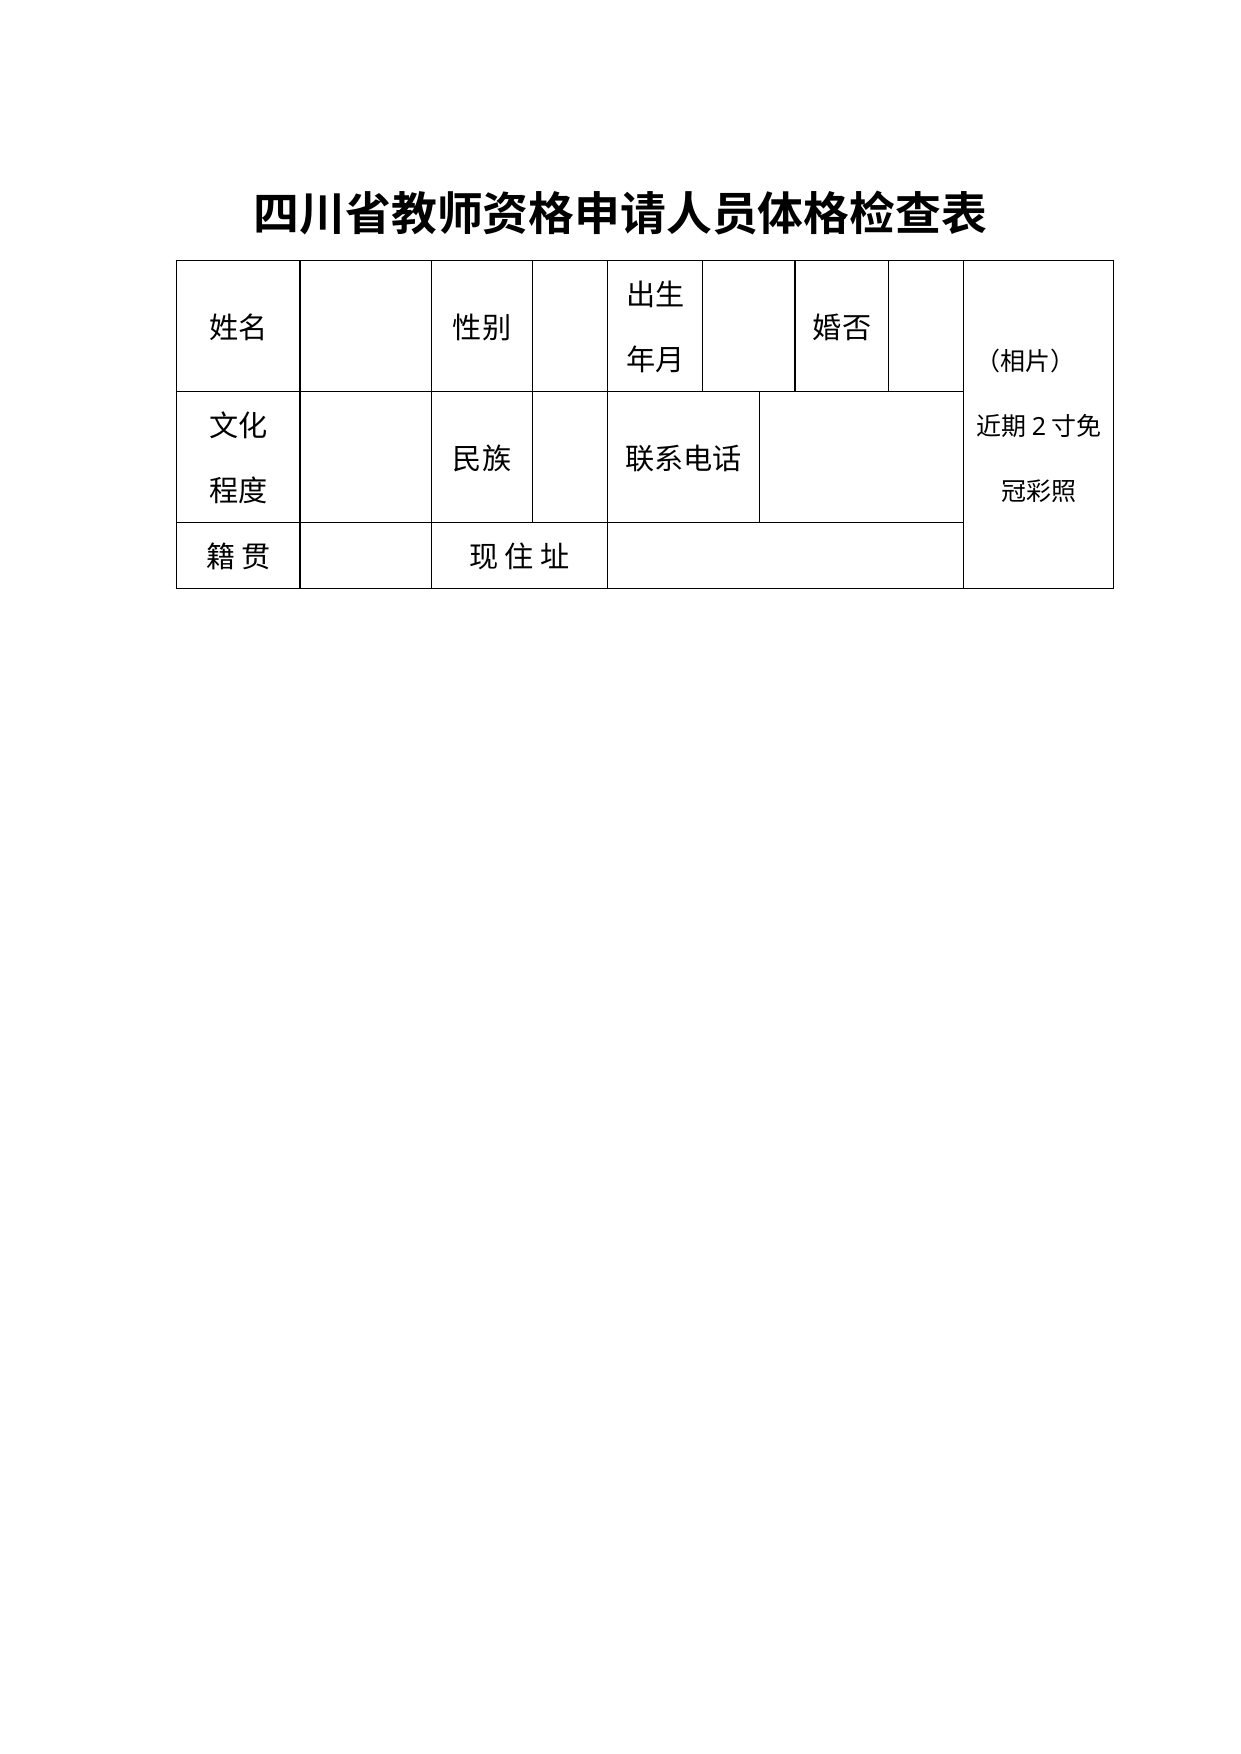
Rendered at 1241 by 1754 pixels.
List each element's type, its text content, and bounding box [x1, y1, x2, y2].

table_cell [301, 523, 431, 588]
table_cell 民族 [432, 392, 532, 522]
table_cell [608, 523, 963, 588]
table_header 出生 年月 [608, 261, 702, 391]
table_header [889, 261, 963, 391]
table_header 婚否 [796, 261, 888, 391]
table_cell [301, 392, 431, 522]
table_header 姓名 [177, 261, 299, 391]
table_header [301, 261, 431, 391]
table_cell 联系电话 [608, 392, 759, 522]
text 四川省教师资格申请人员体格检查表 [187, 162, 1053, 259]
table_cell 籍 贯 [177, 523, 299, 588]
table_header [703, 261, 794, 391]
table_header 性别 [432, 261, 532, 391]
table_cell 文化 程度 [177, 392, 299, 522]
table_cell [760, 392, 963, 522]
table_header [533, 261, 607, 391]
table_header （相片） 近期2寸免冠彩照 [964, 261, 1113, 588]
table_cell [533, 392, 607, 522]
table_cell 现 住 址 [432, 523, 607, 588]
